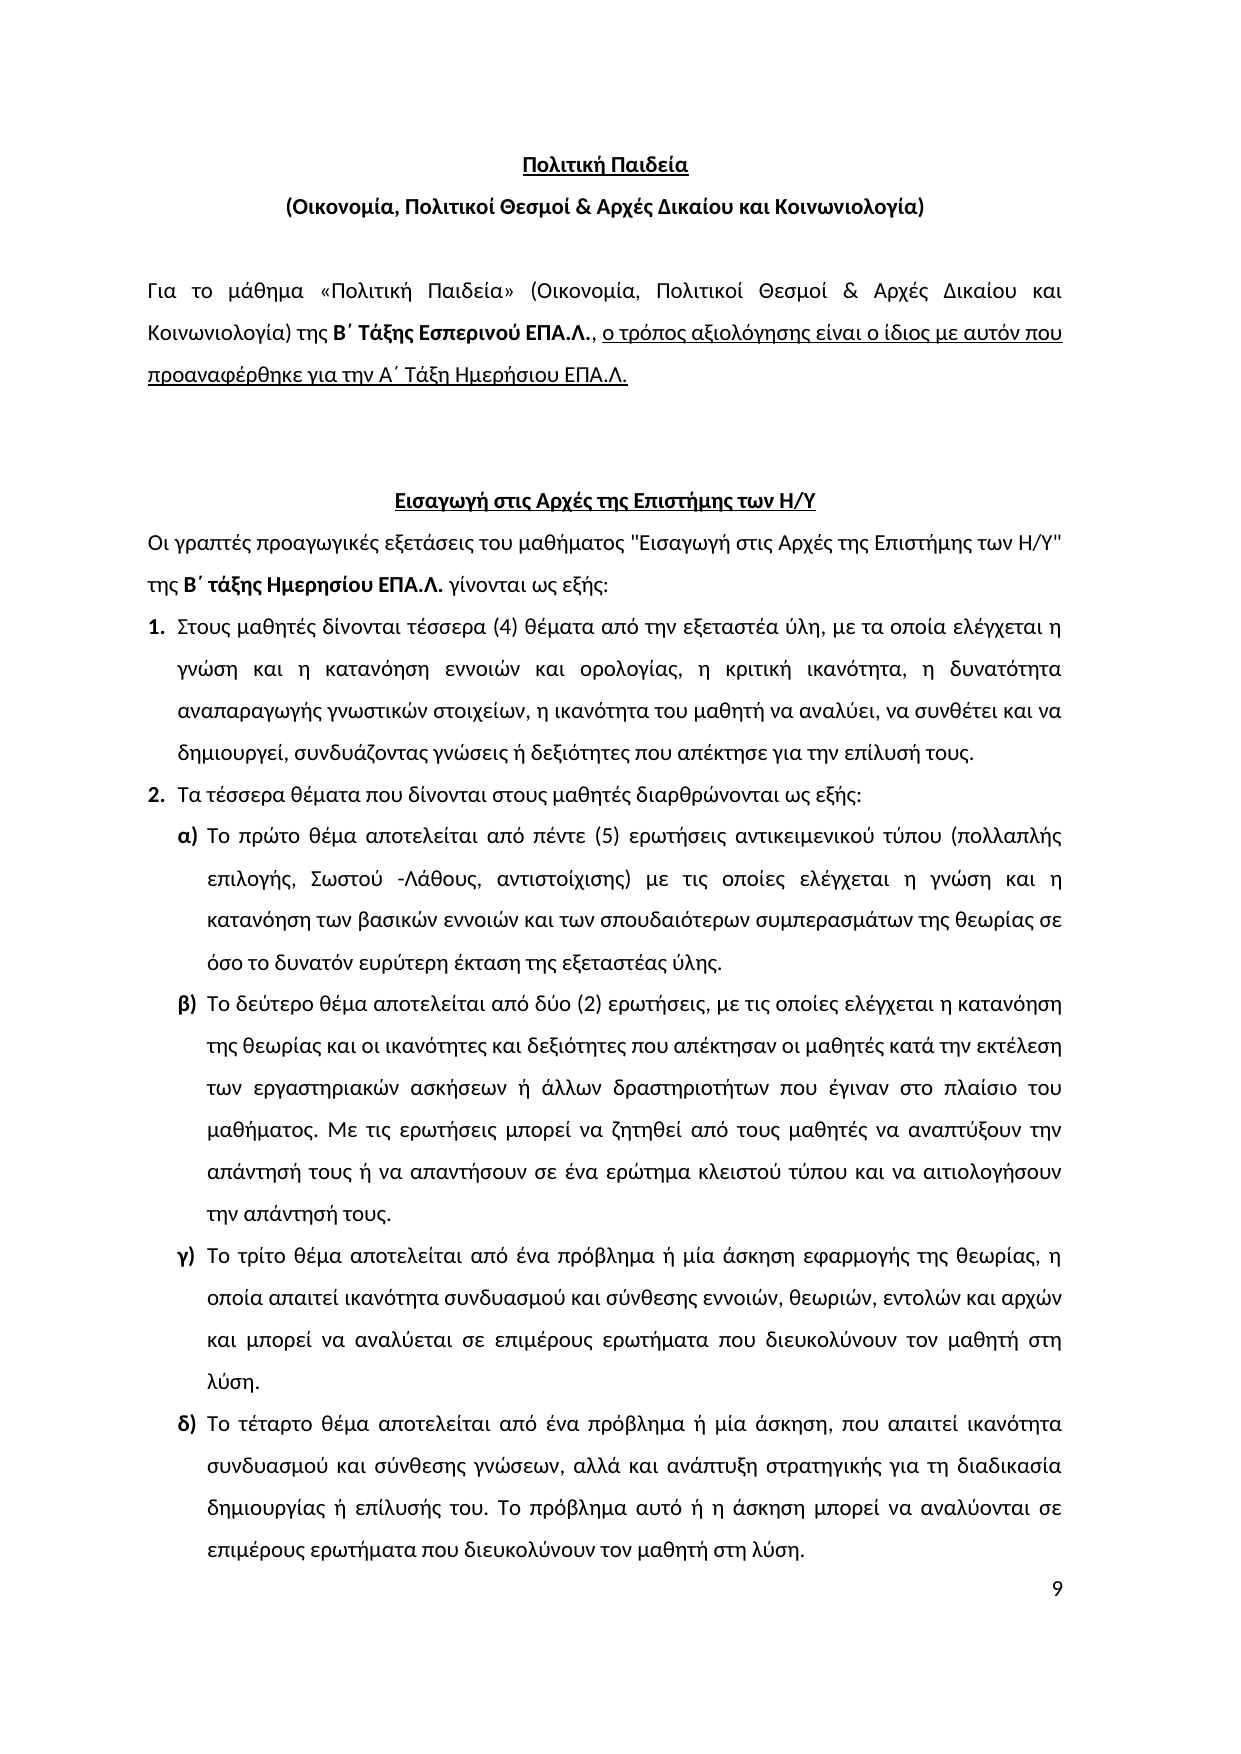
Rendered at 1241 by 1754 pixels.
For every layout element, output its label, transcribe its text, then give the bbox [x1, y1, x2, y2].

text Για το μάθημα «Πολιτική Παιδεία» (Οικονομία, Πολιτικοί Θεσμοί & Αρχές Δικαίου και Κοινωνιολογία) της Β΄ Τάξης Εσπερινού ΕΠΑ.Λ., ο τρόπος αξιολόγησης είναι ο ίδιος με αυτόν που προαναφέρθηκε για την Α΄ Τάξη Ημερήσιου ΕΠΑ.Λ. [148, 276, 1063, 388]
list α) Το πρώτο θέμα αποτελείται από πέντε (5) ερωτήσεις αντικειμενικού τύπου (πολλαπλής επιλογής, Σωστού -Λάθους, αντιστοίχισης) με τις οποίες ελέγχεται η γνώση και η κατανόηση των βασικών εννοιών και των σπουδαιότερων συμπερασμάτων της θεωρίας σε όσο το δυνατόν ευρύτερη έκταση της εξεταστέας ύλης. [177, 822, 1063, 976]
text (Οικονομία, Πολιτικοί Θεσμοί & Αρχές Δικαίου και Κοινωνιολογία) [148, 192, 1063, 220]
text β) Το δεύτερο θέμα αποτελείται από δύο (2) ερωτήσεις, με τις οποίες ελέγχεται η κατανόηση της θεωρίας και οι ικανότητες και δεξιότητες που απέκτησαν οι μαθητές κατά την εκτέλεση των εργαστηριακών ασκήσεων ή άλλων δραστηριοτήτων που έγιναν στο πλαίσιο του μαθήματος. Με τις ερωτήσεις μπορεί να ζητηθεί από τους μαθητές να αναπτύξουν την απάντησή τους ή να απαντήσουν σε ένα ερώτημα κλειστού τύπου και να αιτιολογήσουν την απάντησή τους. [177, 989, 1063, 1227]
text Οι γραπτές προαγωγικές εξετάσεις του μαθήματος "Εισαγωγή στις Αρχές της Επιστήμης των Η/Υ" της Β΄ τάξης Ημερησίου ΕΠΑ.Λ. γίνονται ως εξής: [148, 528, 1063, 598]
text δ) Το τέταρτο θέμα αποτελείται από ένα πρόβλημα ή μία άσκηση, που απαιτεί ικανότητα συνδυασμού και σύνθεσης γνώσεων, αλλά και ανάπτυξη στρατηγικής για τη διαδικασία δημιουργίας ή επίλυσής του. Tο πρόβλημα αυτό ή η άσκηση μπορεί να αναλύονται σε επιμέρους ερωτήματα που διευκολύνουν τον μαθητή στη λύση. [177, 1409, 1063, 1563]
text Πολιτική Παιδεία [148, 150, 1063, 178]
list Στους μαθητές δίνονται τέσσερα (4) θέματα από την εξεταστέα ύλη, με τα οποία ελέγχεται η γνώση και η κατανόηση εννοιών και ορολογίας, η κριτική ικανότητα, η δυνατότητα αναπαραγωγής γνωστικών στοιχείων, η ικανότητα του μαθητή να αναλύει, να συνθέτει και να δημιουργεί, συνδυάζοντας γνώσεις ή δεξιότητες που απέκτησε για την επίλυσή τους. [148, 612, 1063, 766]
text Εισαγωγή στις Αρχές της Επιστήμης των Η/Υ [148, 486, 1063, 514]
list Τα τέσσερα θέματα που δίνονται στους μαθητές διαρθρώνονται ως εξής: [148, 780, 1063, 808]
text γ) Το τρίτο θέμα αποτελείται από ένα πρόβλημα ή μία άσκηση εφαρμογής της θεωρίας, η οποία απαιτεί ικανότητα συνδυασμού και σύνθεσης εννοιών, θεωριών, εντολών και αρχών και μπορεί να αναλύεται σε επιμέρους ερωτήματα που διευκολύνουν τον μαθητή στη λύση. [177, 1241, 1063, 1395]
